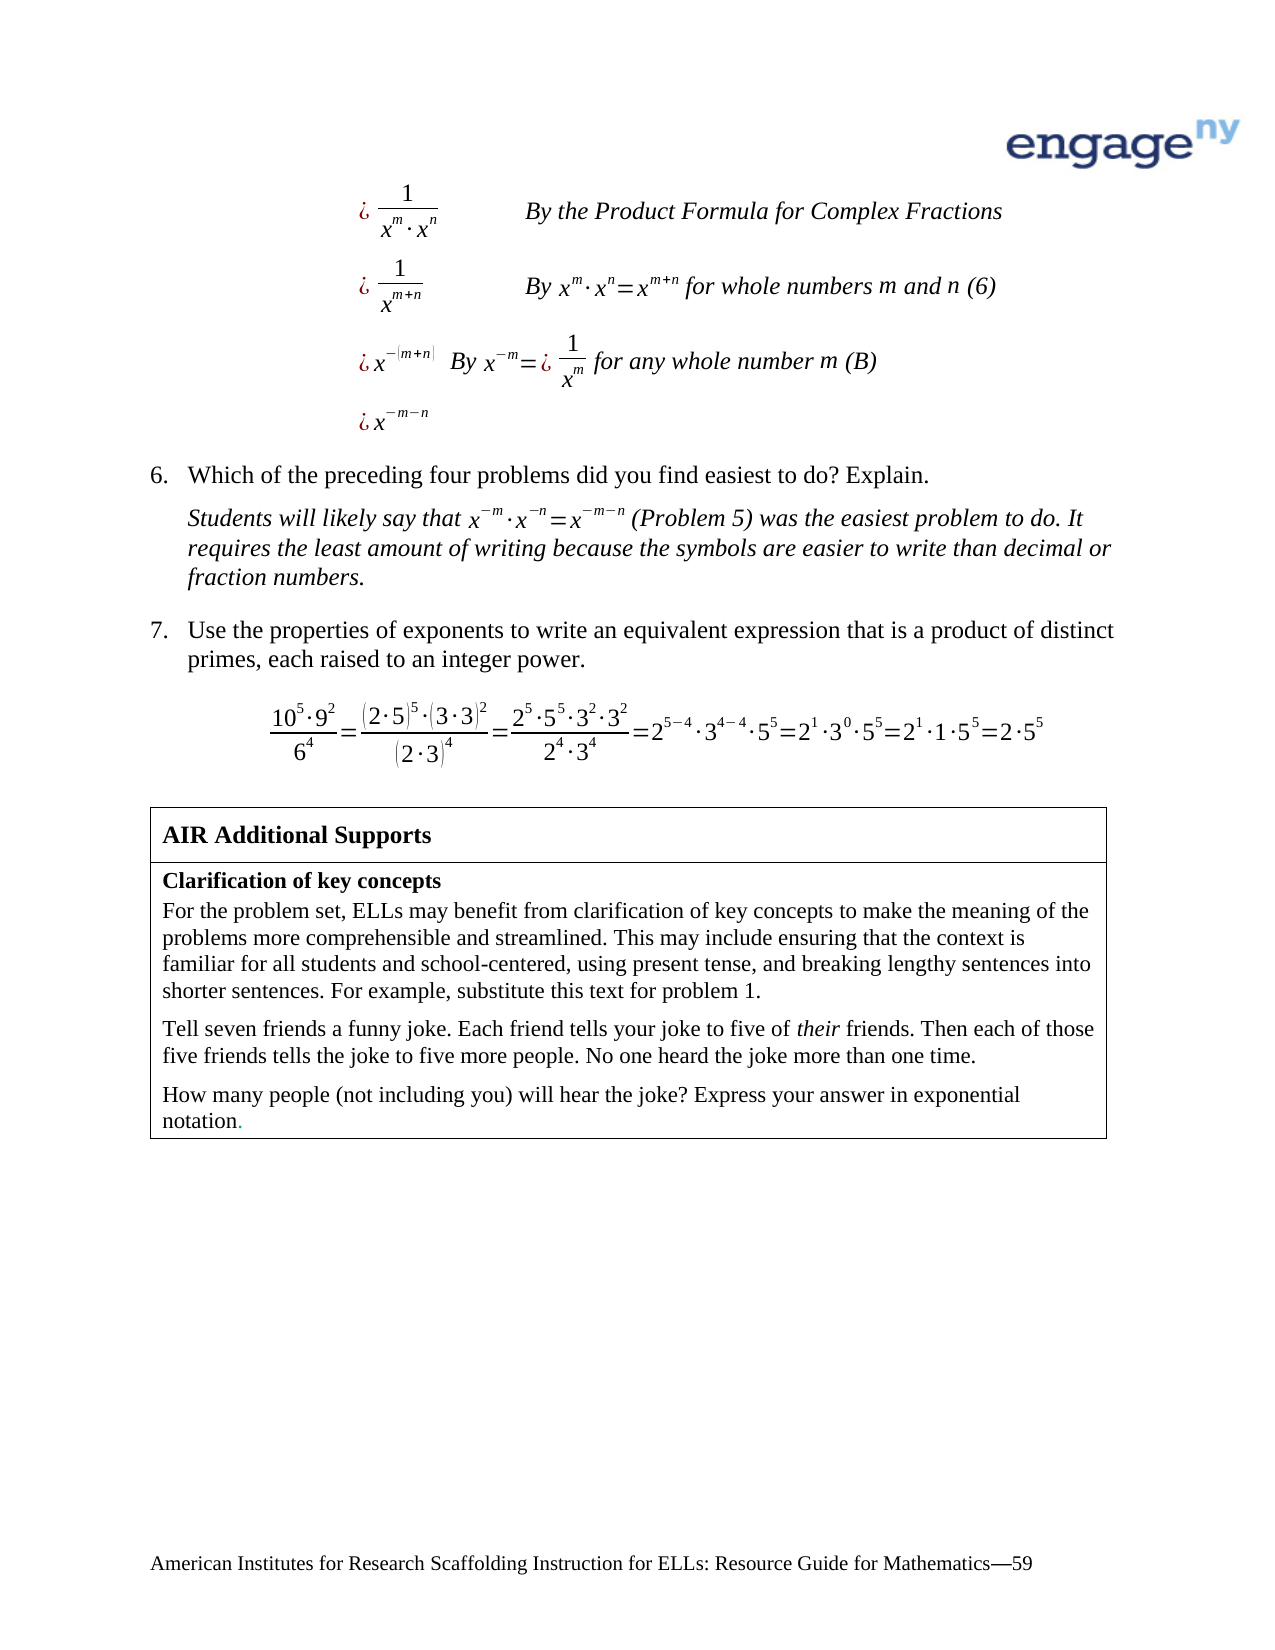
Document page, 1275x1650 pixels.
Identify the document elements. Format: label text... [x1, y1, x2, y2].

picture [150, 75, 1275, 180]
list Use the properties of exponents to write an equivalent expression that is a product of distinct primes, each raised to an integer power. [150, 615, 1125, 673]
text By for any whole number (B) [358, 329, 1125, 392]
table_header AIR Additional Supports [151, 808, 1106, 862]
text By for whole numbers and (6) [358, 254, 1125, 317]
text Students will likely say that (Problem 5) was the easiest problem to do. It requires the least amount of writing because the symbols are easier to write than decimal or fraction numbers. [187, 502, 1125, 590]
table_cell Clarification of key concepts For the problem set, ELLs may benefit from clarification of key concepts to make the meaning of the problems more comprehensible and streamlined. This may include ensuring that the context is familiar for all students and school-centered, using present tense, and breaking lengthy sentences into shorter sentences. For example, substitute this text for problem 1. Tell seven friends a funny joke. Each friend tells your joke to five of their friends. Then each of those five friends tells the joke to five more people. No one heard the joke more than one time. How many people (not including you) will hear the joke? Express your answer in exponential notation. [151, 863, 1106, 1138]
list Which of the preceding four problems did you find easiest to do? Explain. [150, 460, 1125, 489]
text By the Product Formula for Complex Fractions [358, 180, 1125, 242]
